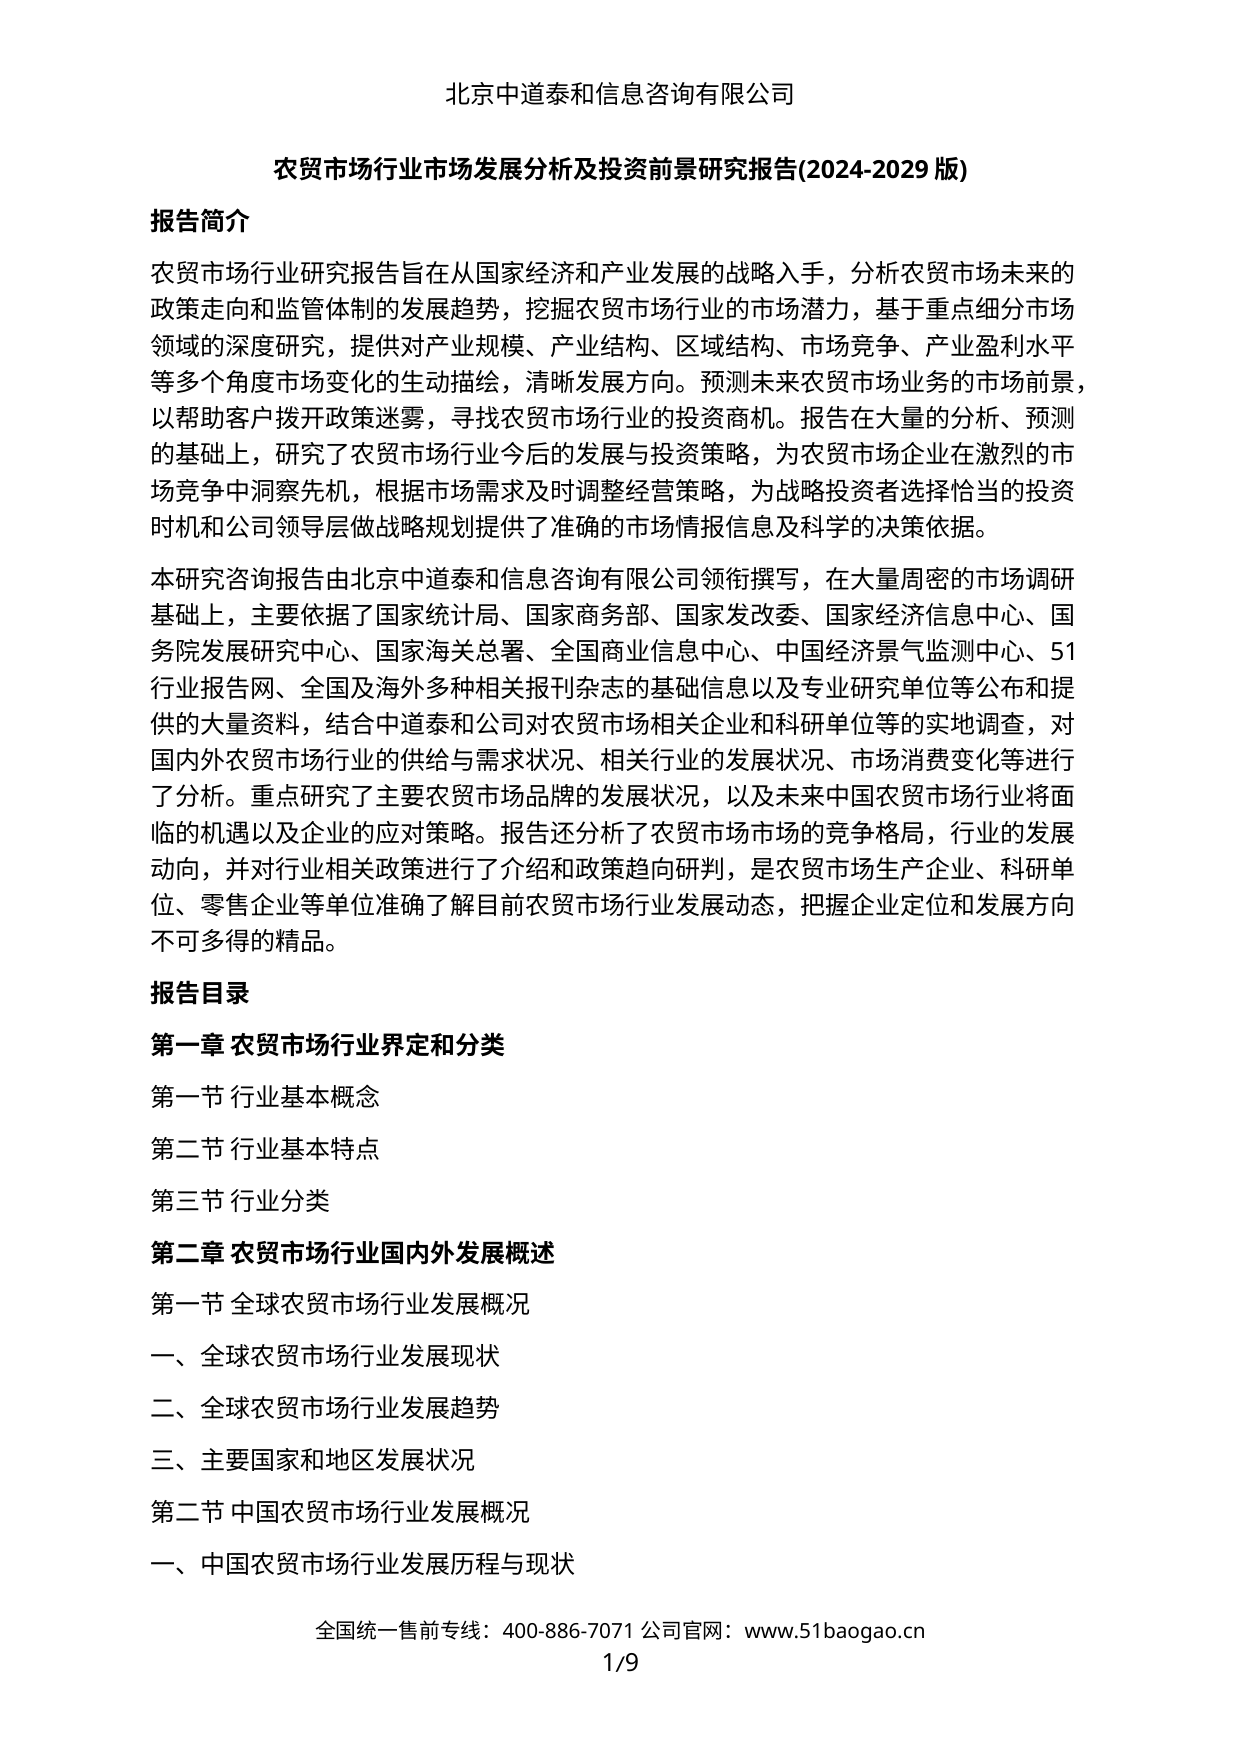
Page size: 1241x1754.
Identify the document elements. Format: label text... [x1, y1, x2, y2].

text 第三节 行业分类 [150, 1181, 1090, 1217]
text 农贸市场行业研究报告旨在从国家经济和产业发展的战略入手，分析农贸市场未来的政策走向和监管体制的发展趋势，挖掘农贸市场行业的市场潜力，基于重点细分市场领域的深度研究，提供对产业规模、产业结构、区域结构、市场竞争、产业盈利水平等多个角度市场变化的生动描绘，清晰发展方向。预测未来农贸市场业务的市场前景，以帮助客户拨开政策迷雾，寻找农贸市场行业的投资商机。报告在大量的分析、预测的基础上，研究了农贸市场行业今后的发展与投资策略，为农贸市场企业在激烈的市场竞争中洞察先机，根据市场需求及时调整经营策略，为战略投资者选择恰当的投资时机和公司领导层做战略规划提供了准确的市场情报信息及科学的决策依据。 [150, 254, 1090, 544]
text 二、全球农贸市场行业发展趋势 [150, 1389, 1090, 1425]
text 第一章 农贸市场行业界定和分类 [150, 1026, 1090, 1062]
text 一、全球农贸市场行业发展现状 [150, 1337, 1090, 1373]
text 第二节 中国农贸市场行业发展概况 [150, 1492, 1090, 1529]
text 报告简介 [150, 202, 1090, 238]
text 一、中国农贸市场行业发展历程与现状 [150, 1544, 1090, 1581]
text 第二章 农贸市场行业国内外发展概述 [150, 1233, 1090, 1269]
text 第一节 全球农贸市场行业发展概况 [150, 1285, 1090, 1321]
text 第二节 行业基本特点 [150, 1129, 1090, 1166]
text 报告目录 [150, 974, 1090, 1010]
text 农贸市场行业市场发展分析及投资前景研究报告(2024-2029版) [150, 150, 1090, 186]
text 本研究咨询报告由北京中道泰和信息咨询有限公司领衔撰写，在大量周密的市场调研基础上，主要依据了国家统计局、国家商务部、国家发改委、国家经济信息中心、国务院发展研究中心、国家海关总署、全国商业信息中心、中国经济景气监测中心、51行业报告网、全国及海外多种相关报刊杂志的基础信息以及专业研究单位等公布和提供的大量资料，结合中道泰和公司对农贸市场相关企业和科研单位等的实地调查，对国内外农贸市场行业的供给与需求状况、相关行业的发展状况、市场消费变化等进行了分析。重点研究了主要农贸市场品牌的发展状况，以及未来中国农贸市场行业将面临的机遇以及企业的应对策略。报告还分析了农贸市场市场的竞争格局，行业的发展动向，并对行业相关政策进行了介绍和政策趋向研判，是农贸市场生产企业、科研单位、零售企业等单位准确了解目前农贸市场行业发展动态，把握企业定位和发展方向不可多得的精品。 [150, 559, 1090, 958]
text 三、主要国家和地区发展状况 [150, 1441, 1090, 1477]
text 第一节 行业基本概念 [150, 1077, 1090, 1114]
